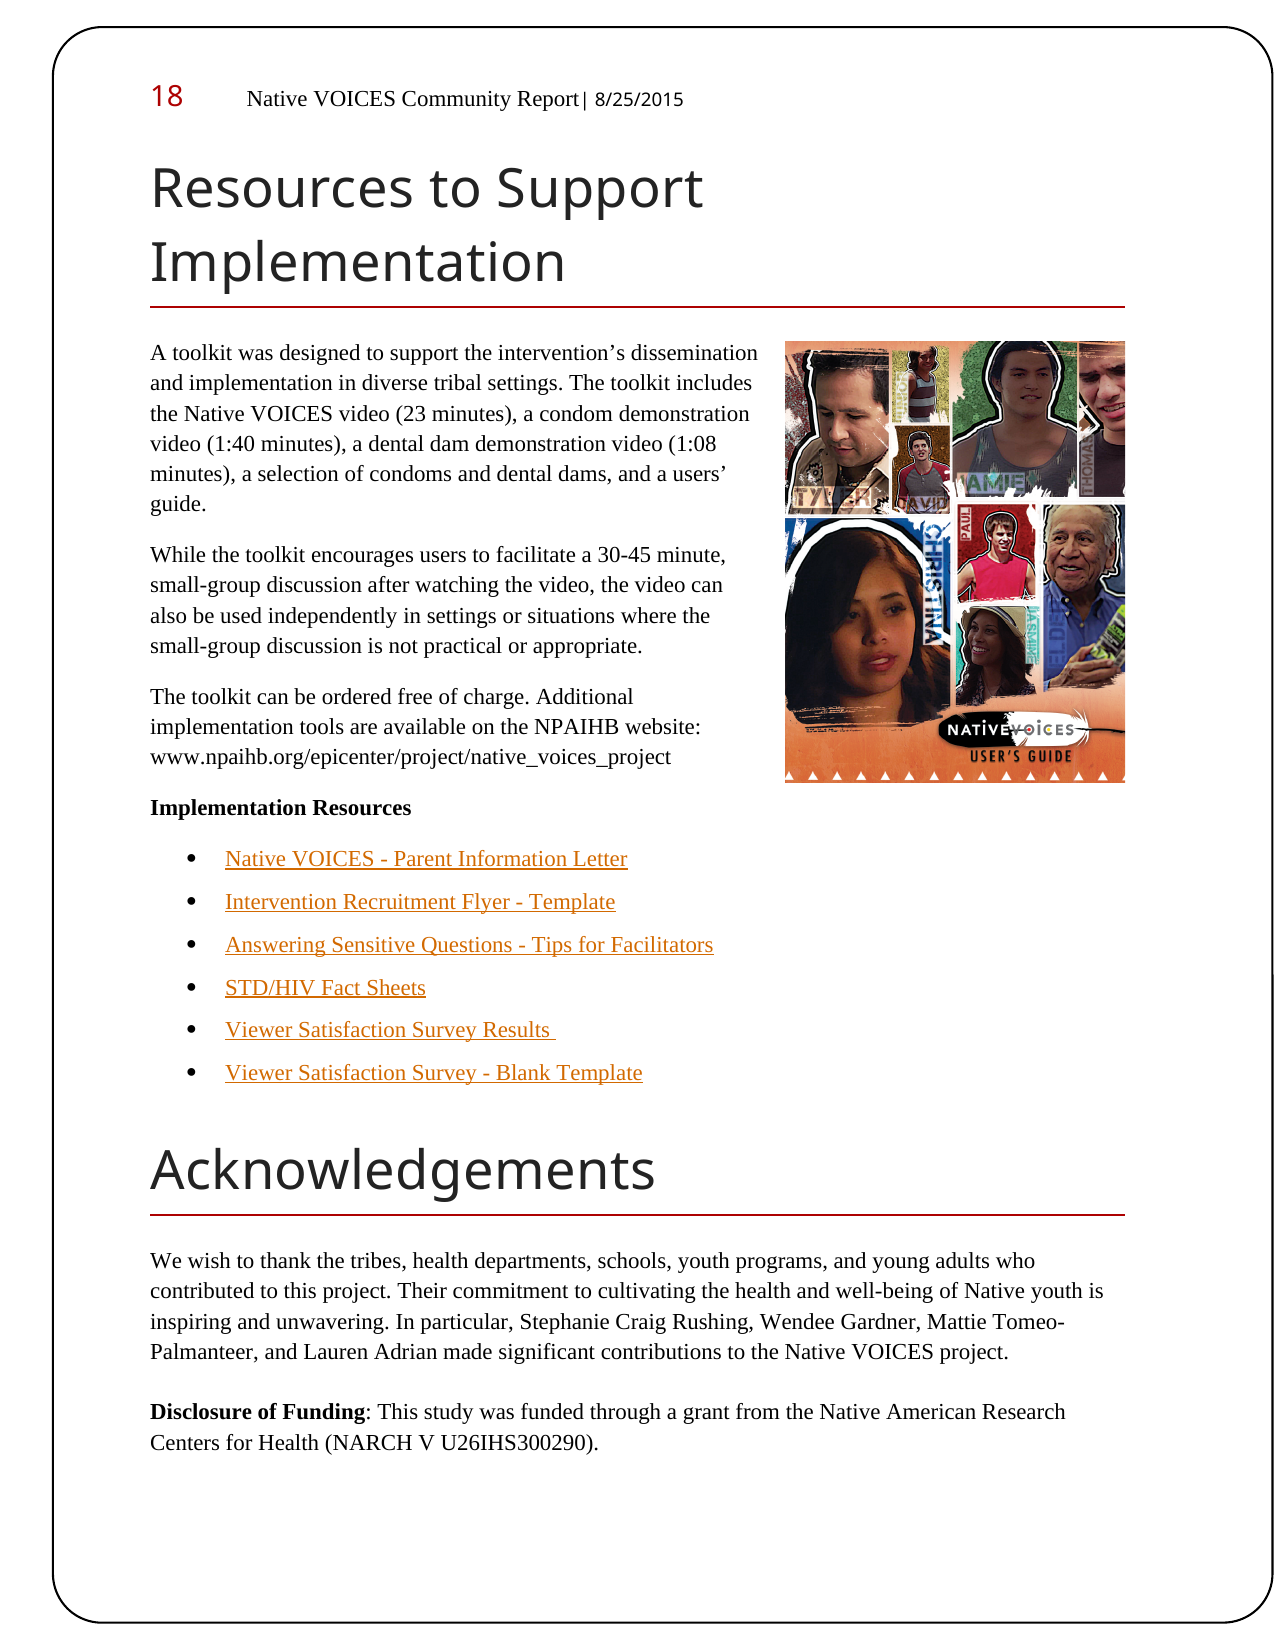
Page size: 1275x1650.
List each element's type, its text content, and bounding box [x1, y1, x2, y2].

text A toolkit was designed to support the intervention’s dissemination and implementation in diverse tribal settings. The toolkit includes the Native VOICES video (23 minutes), a condom demonstration video (1:40 minutes), a dental dam demonstration video (1:08 minutes), a selection of condoms and dental dams, and a users’ guide. [150, 339, 1125, 517]
list Viewer Satisfaction Survey - Blank Template [187, 1059, 1125, 1085]
list Answering Sensitive Questions - Tips for Facilitators [187, 931, 1125, 957]
text Implementation Resources [150, 794, 1125, 821]
list Viewer Satisfaction Survey Results [187, 1016, 1125, 1043]
text The toolkit can be ordered free of charge. Additional implementation tools are available on the NPAIHB website: www.npaihb.org/epicenter/project/native_voices_project [150, 683, 785, 770]
text Disclosure of Funding: This study was funded through a grant from the Native American Research Centers for Health (NARCH V U26IHS300290). [150, 1398, 1125, 1455]
title Resources to Support Implementation [150, 150, 1125, 306]
title Acknowledgements [150, 1132, 1125, 1214]
list STD/HIV Fact Sheets [187, 973, 1125, 1000]
list Intervention Recruitment Flyer - Template [187, 888, 1125, 914]
text While the toolkit encourages users to facilitate a 30-45 minute, small-group discussion after watching the video, the video can also be used independently in settings or situations where the small-group discussion is not practical or appropriate. [150, 541, 785, 658]
text We wish to thank the tribes, health departments, schools, youth programs, and young adults who contributed to this project. Their commitment to cultivating the health and well-being of Native youth is inspiring and unwavering. In particular, Stephanie Craig Rushing, Wendee Gardner, Mattie Tomeo-Palmanteer, and Lauren Adrian made significant contributions to the Native VOICES project. [150, 1247, 1125, 1364]
list Native VOICES - Parent Information Letter [187, 845, 1125, 872]
